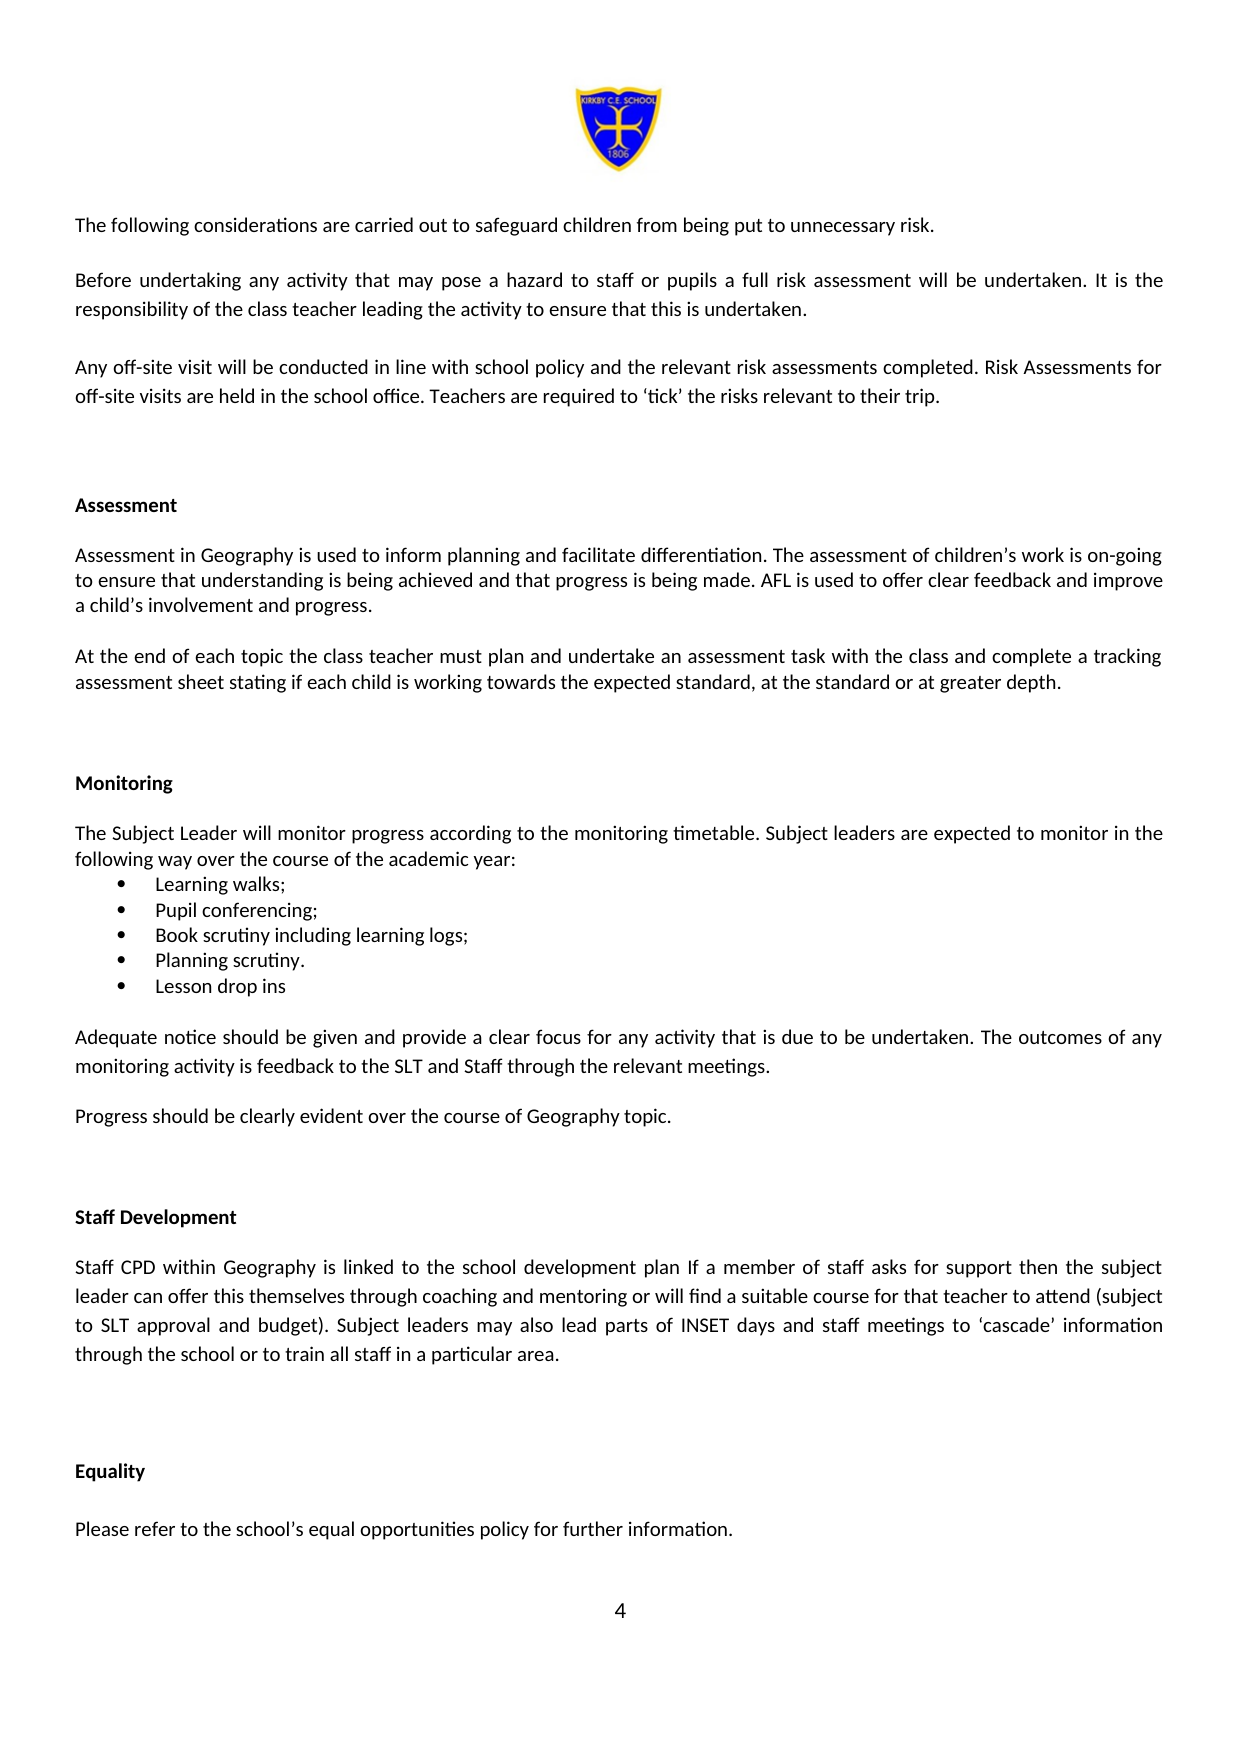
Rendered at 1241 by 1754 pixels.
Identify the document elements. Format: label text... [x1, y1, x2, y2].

picture [562, 73, 679, 187]
list Planning scrutiny. [118, 948, 1165, 973]
text Staff Development [75, 1204, 1165, 1229]
text At the end of each topic the class teacher must plan and undertake an assessment task with the class and complete a tracking assessment sheet stating if each child is working towards the expected standard, at the standard or at greater depth. [75, 643, 1165, 694]
list Pupil conferencing; [118, 897, 1165, 922]
text The Subject Leader will monitor progress according to the monitoring timetable. Subject leaders are expected to monitor in the following way over the course of the academic year: [75, 821, 1165, 871]
text Any off-site visit will be conducted in line with school policy and the relevant risk assessments completed. Risk Assessments for off-site visits are held in the school office. Teachers are required to ‘tick’ the risks relevant to their trip. [75, 354, 1165, 409]
text Staff CPD within Geography is linked to the school development plan If a member of staff asks for support then the subject leader can offer this themselves through coaching and mentoring or will find a suitable course for that teacher to attend (subject to SLT approval and budget). Subject leaders may also lead parts of INSET days and staff meetings to ‘cascade’ information through the school or to train all staff in a particular area. [75, 1254, 1165, 1367]
text Before undertaking any activity that may pose a hazard to staff or pupils a full risk assessment will be undertaken. It is the responsibility of the class teacher leading the activity to ensure that this is undertaken. [75, 267, 1165, 321]
list Lesson drop ins [118, 973, 1165, 998]
text Progress should be clearly evident over the course of Geography topic. [75, 1103, 1165, 1128]
text Please refer to the school’s equal opportunities policy for further information. [75, 1516, 1165, 1542]
text Assessment in Geography is used to inform planning and facilitate differentiation. The assessment of children’s work is on-going to ensure that understanding is being achieved and that progress is being made. AFL is used to offer clear feedback and improve a child’s involvement and progress. [75, 542, 1165, 618]
text The following considerations are carried out to safeguard children from being put to unnecessary risk. [75, 212, 1165, 238]
text Adequate notice should be given and provide a clear focus for any activity that is due to be undertaken. The outcomes of any monitoring activity is feedback to the SLT and Staff through the relevant meetings. [75, 1024, 1165, 1078]
list Learning walks; [118, 871, 1165, 897]
list Book scrutiny including learning logs; [118, 922, 1165, 948]
text Assessment [75, 492, 1165, 517]
text Monitoring [75, 770, 1165, 795]
text Equality [75, 1458, 1165, 1483]
